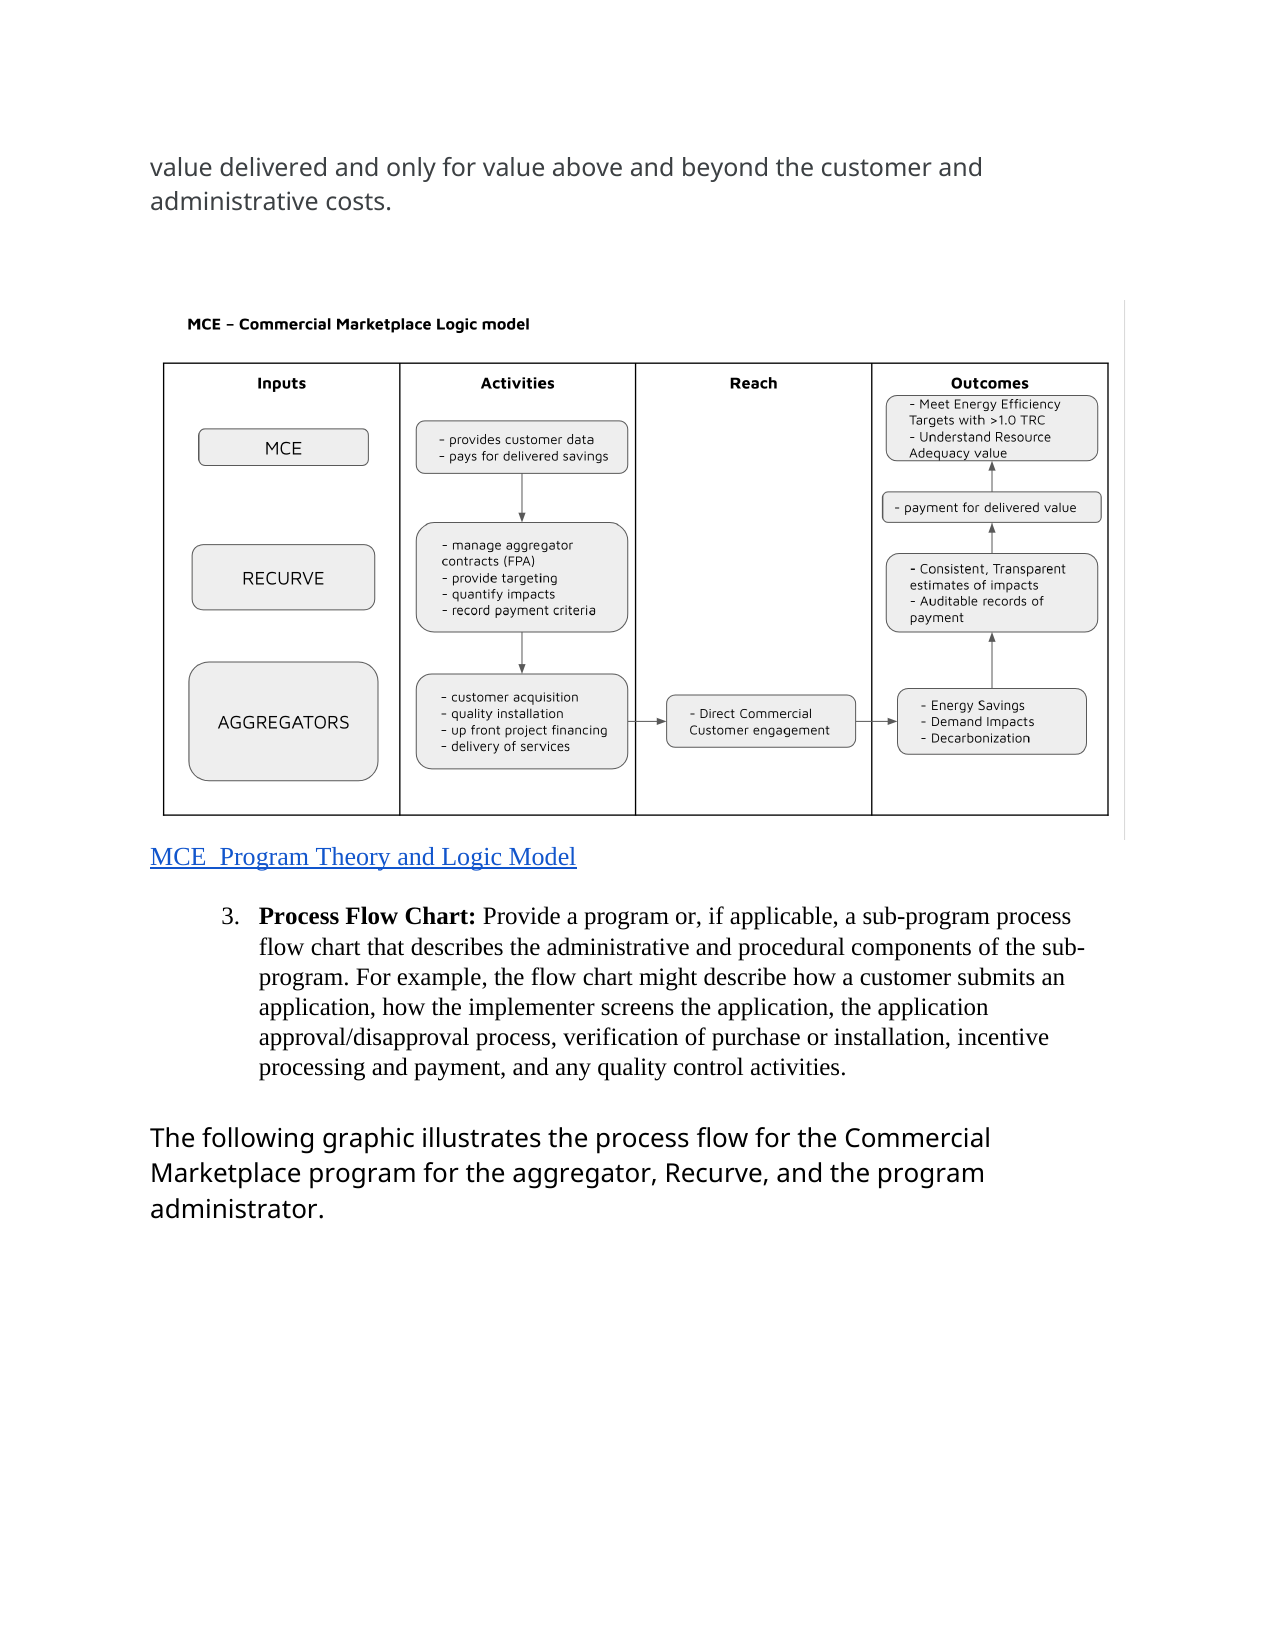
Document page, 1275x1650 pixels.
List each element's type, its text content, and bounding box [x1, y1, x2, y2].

text MCE_Program Theory and Logic Model [150, 841, 1125, 871]
list Process Flow Chart: Provide a program or, if applicable, a sub-program process flow chart that describes the administrative and procedural components of the sub-program. For example, the flow chart might describe how a customer submits an application, how the implementer screens the application, the application approval/disapproval process, verification of purchase or installation, incentive processing and payment, and any quality control activities. [221, 901, 1097, 1081]
picture [150, 300, 1125, 840]
text The following graphic illustrates the process flow for the Commercial Marketplace program for the aggregator, Recurve, and the program administrator. [150, 1119, 1125, 1226]
